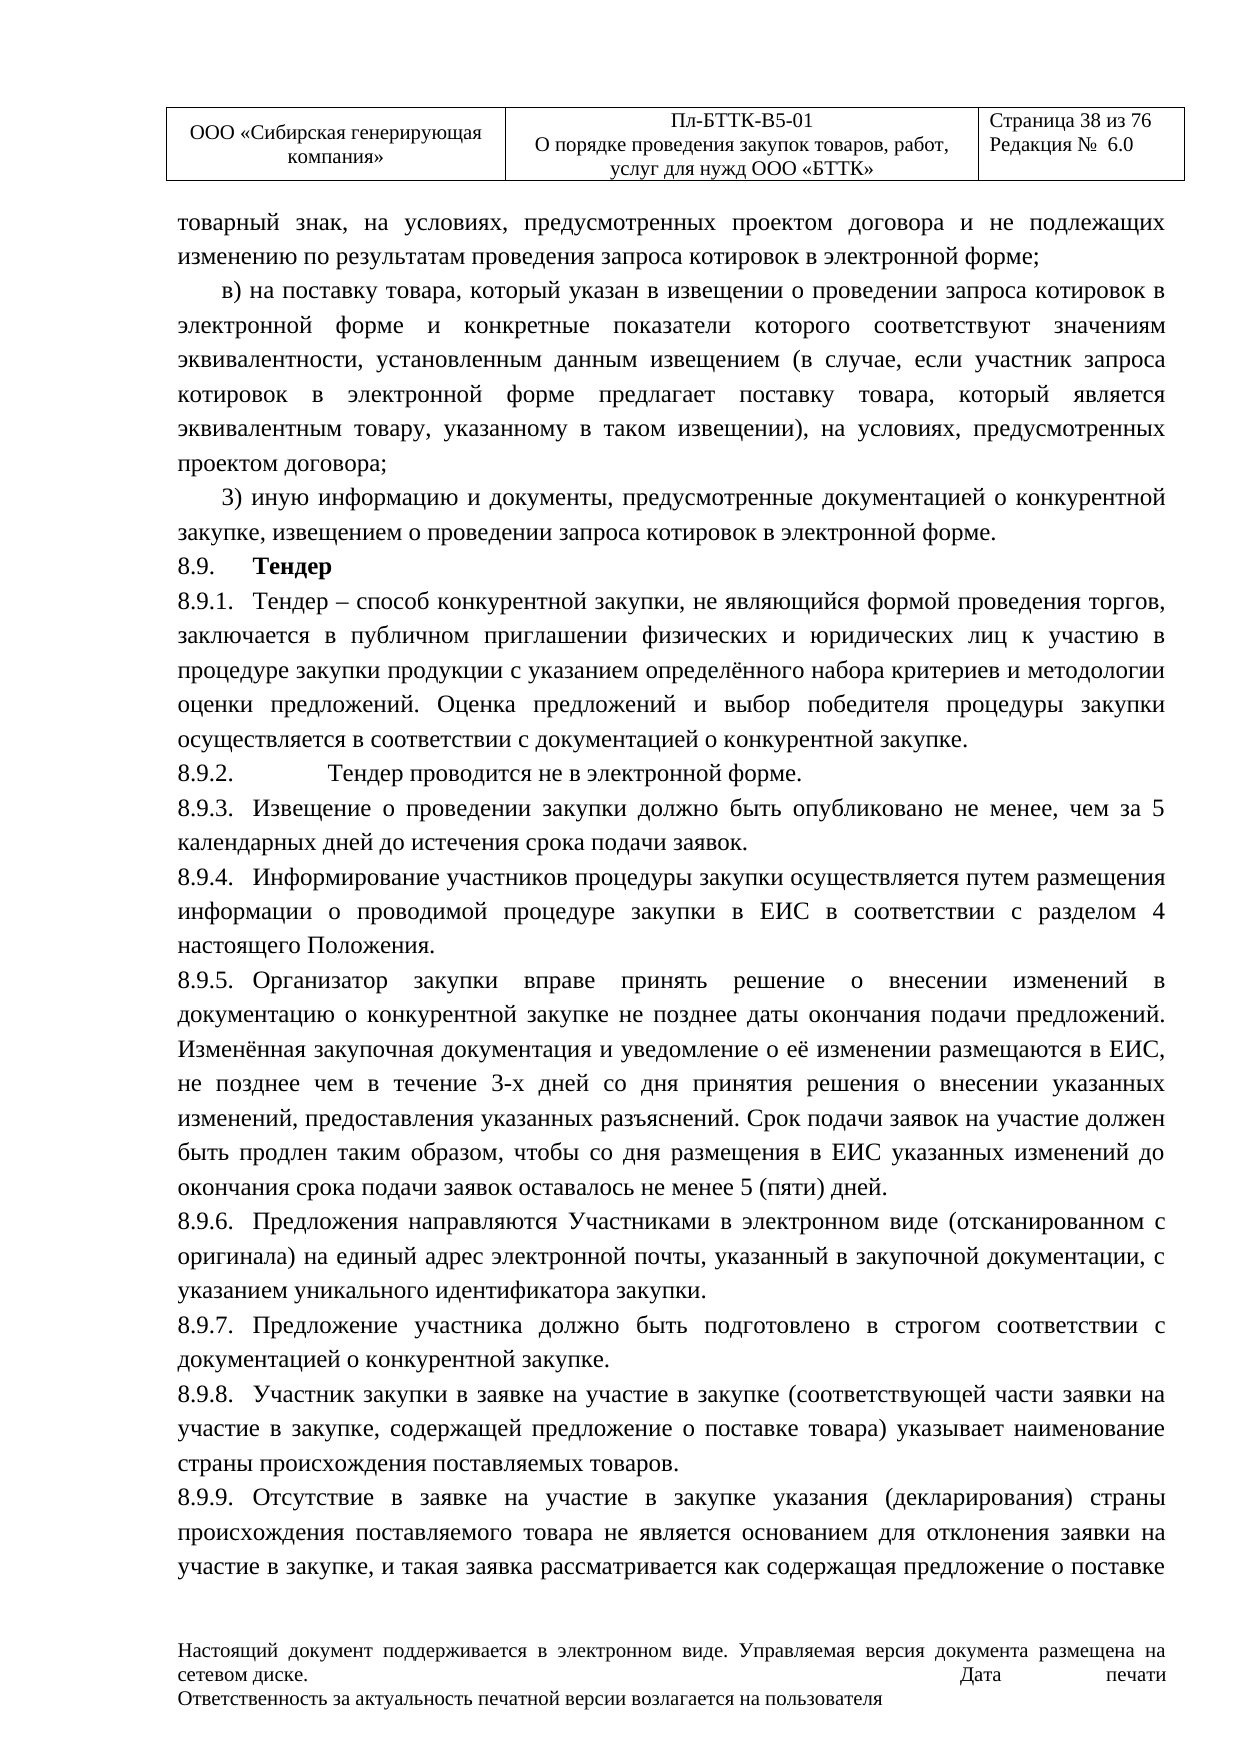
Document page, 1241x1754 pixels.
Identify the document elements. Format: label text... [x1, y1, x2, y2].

list Предложение участника должно быть подготовлено в строгом соответствии с документацией о конкурентной закупке. [177, 1310, 1166, 1373]
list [177, 1482, 1166, 1580]
list Тендер – способ конкурентной закупки, не являющийся формой проведения торгов, заключается в публичном приглашении физических и юридических лиц к участию в процедуре закупки продукции с указанием определённого набора критериев и методологии оценки предложений. Оценка предложений и выбор победителя процедуры закупки осуществляется в соответствии с документацией о конкурентной закупке. [177, 586, 1166, 752]
list Извещение о проведении закупки должно быть опубликовано не менее, чем за 5 календарных дней до истечения срока подачи заявок. [177, 793, 1166, 856]
text 3) иную информацию и документы, предусмотренные документацией о конкурентной закупке, извещением о проведении запроса котировок в электронной форме. [177, 482, 1166, 546]
list Предложения направляются Участниками в электронном виде (отсканированном с оригинала) на единый адрес электронной почты, указанный в закупочной документации, с указанием уникального идентификатора закупки. [177, 1206, 1166, 1304]
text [177, 207, 1166, 270]
text в) на поставку товара, который указан в извещении о проведении запроса котировок в электронной форме и конкретные показатели которого соответствуют значениям эквивалентности, установленным данным извещением (в случае, если участник запроса котировок в электронной форме предлагает поставку товара, который является эквивалентным товару, указанному в таком извещении), на условиях, предусмотренных проектом договора; [177, 276, 1166, 477]
list Информирование участников процедуры закупки осуществляется путем размещения информации о проводимой процедуре закупки в ЕИС в соответствии с разделом 4 настоящего Положения. [177, 862, 1166, 959]
list Тендер [177, 551, 1166, 580]
list Тендер проводится не в электронной форме. [177, 758, 1166, 787]
list Участник закупки в заявке на участие в закупке (соответствующей части заявки на участие в закупке, содержащей предложение о поставке товара) указывает наименование страны происхождения поставляемых товаров. [177, 1379, 1166, 1477]
list Организатор закупки вправе принять решение о внесении изменений в документацию о конкурентной закупке не позднее даты окончания подачи предложений. Изменённая закупочная документация и уведомление о её изменении размещаются в ЕИС, не позднее чем в течение 3-х дней со дня принятия решения о внесении указанных изменений, предоставления указанных разъяснений. Срок подачи заявок на участие должен быть продлен таким образом, чтобы со дня размещения в ЕИС указанных изменений до окончания срока подачи заявок оставалось не менее 5 (пяти) дней. [177, 965, 1166, 1201]
